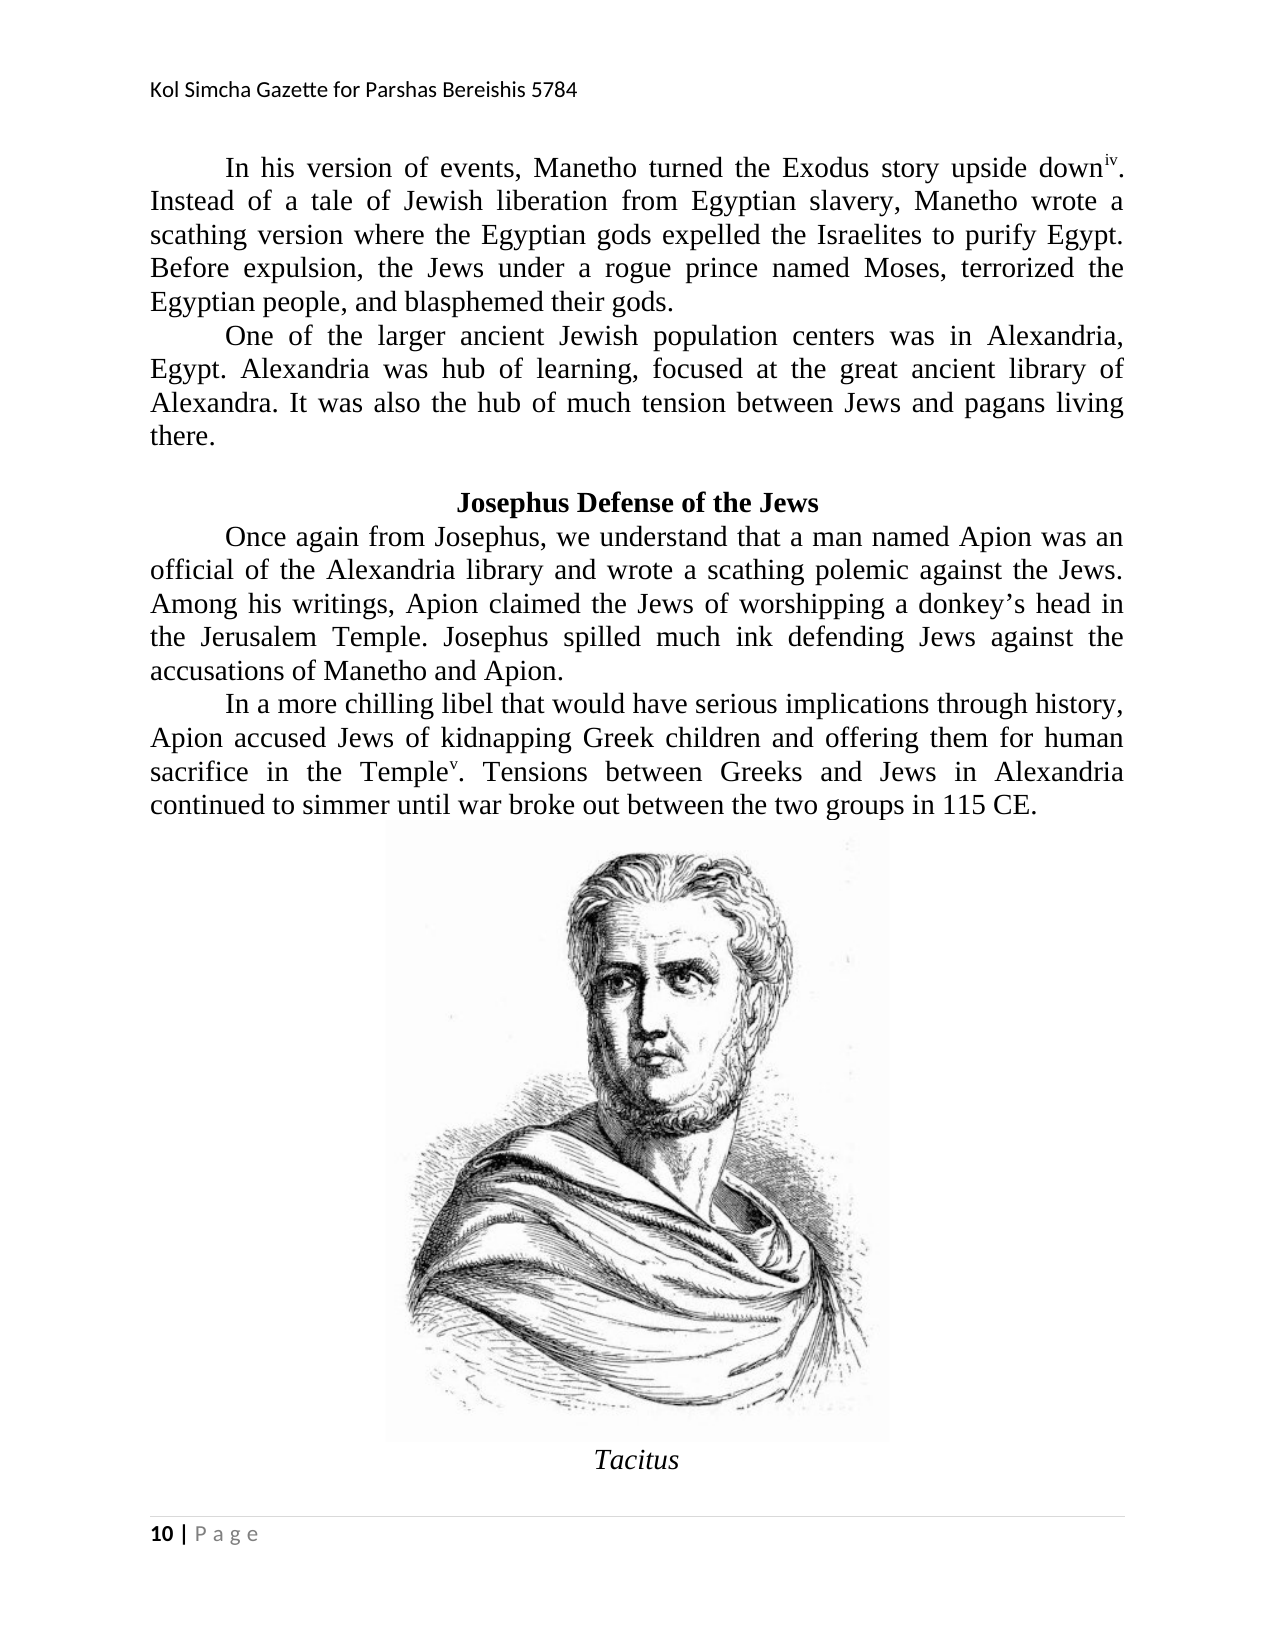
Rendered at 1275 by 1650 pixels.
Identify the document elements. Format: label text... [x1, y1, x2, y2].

text One of the larger ancient Jewish population centers was in Alexandria, Egypt. Alexandria was hub of learning, focused at the great ancient library of Alexandra. It was also the hub of much tension between Jews and pagans living there. [150, 318, 1125, 452]
text In a more chilling libel that would have serious implications through history, Apion accused Jews of kidnapping Greek children and offering them for human sacrifice in the Templev. Tensions between Greeks and Jews in Alexandria continued to simmer until war broke out between the two groups in 115 CE. [150, 687, 1125, 821]
text In his version of events, Manetho turned the Exodus story upside downiv. Instead of a tale of Jewish liberation from Egyptian slavery, Manetho wrote a scathing version where the Egyptian gods expelled the Israelites to purify Egypt. Before expulsion, the Jews under a rogue prince named Moses, terrorized the Egyptian people, and blasphemed their gods. [150, 150, 1125, 318]
text Tacitus [150, 1442, 1125, 1475]
picture [385, 820, 890, 1442]
text Josephus Defense of the Jews [150, 485, 1125, 519]
text Once again from Josephus, we understand that a man named Apion was an official of the Alexandria library and wrote a scathing polemic against the Jews. Among his writings, Apion claimed the Jews of worshipping a donkey’s head in the Jerusalem Temple. Josephus spilled much ink defending Jews against the accusations of Manetho and Apion. [150, 519, 1125, 687]
